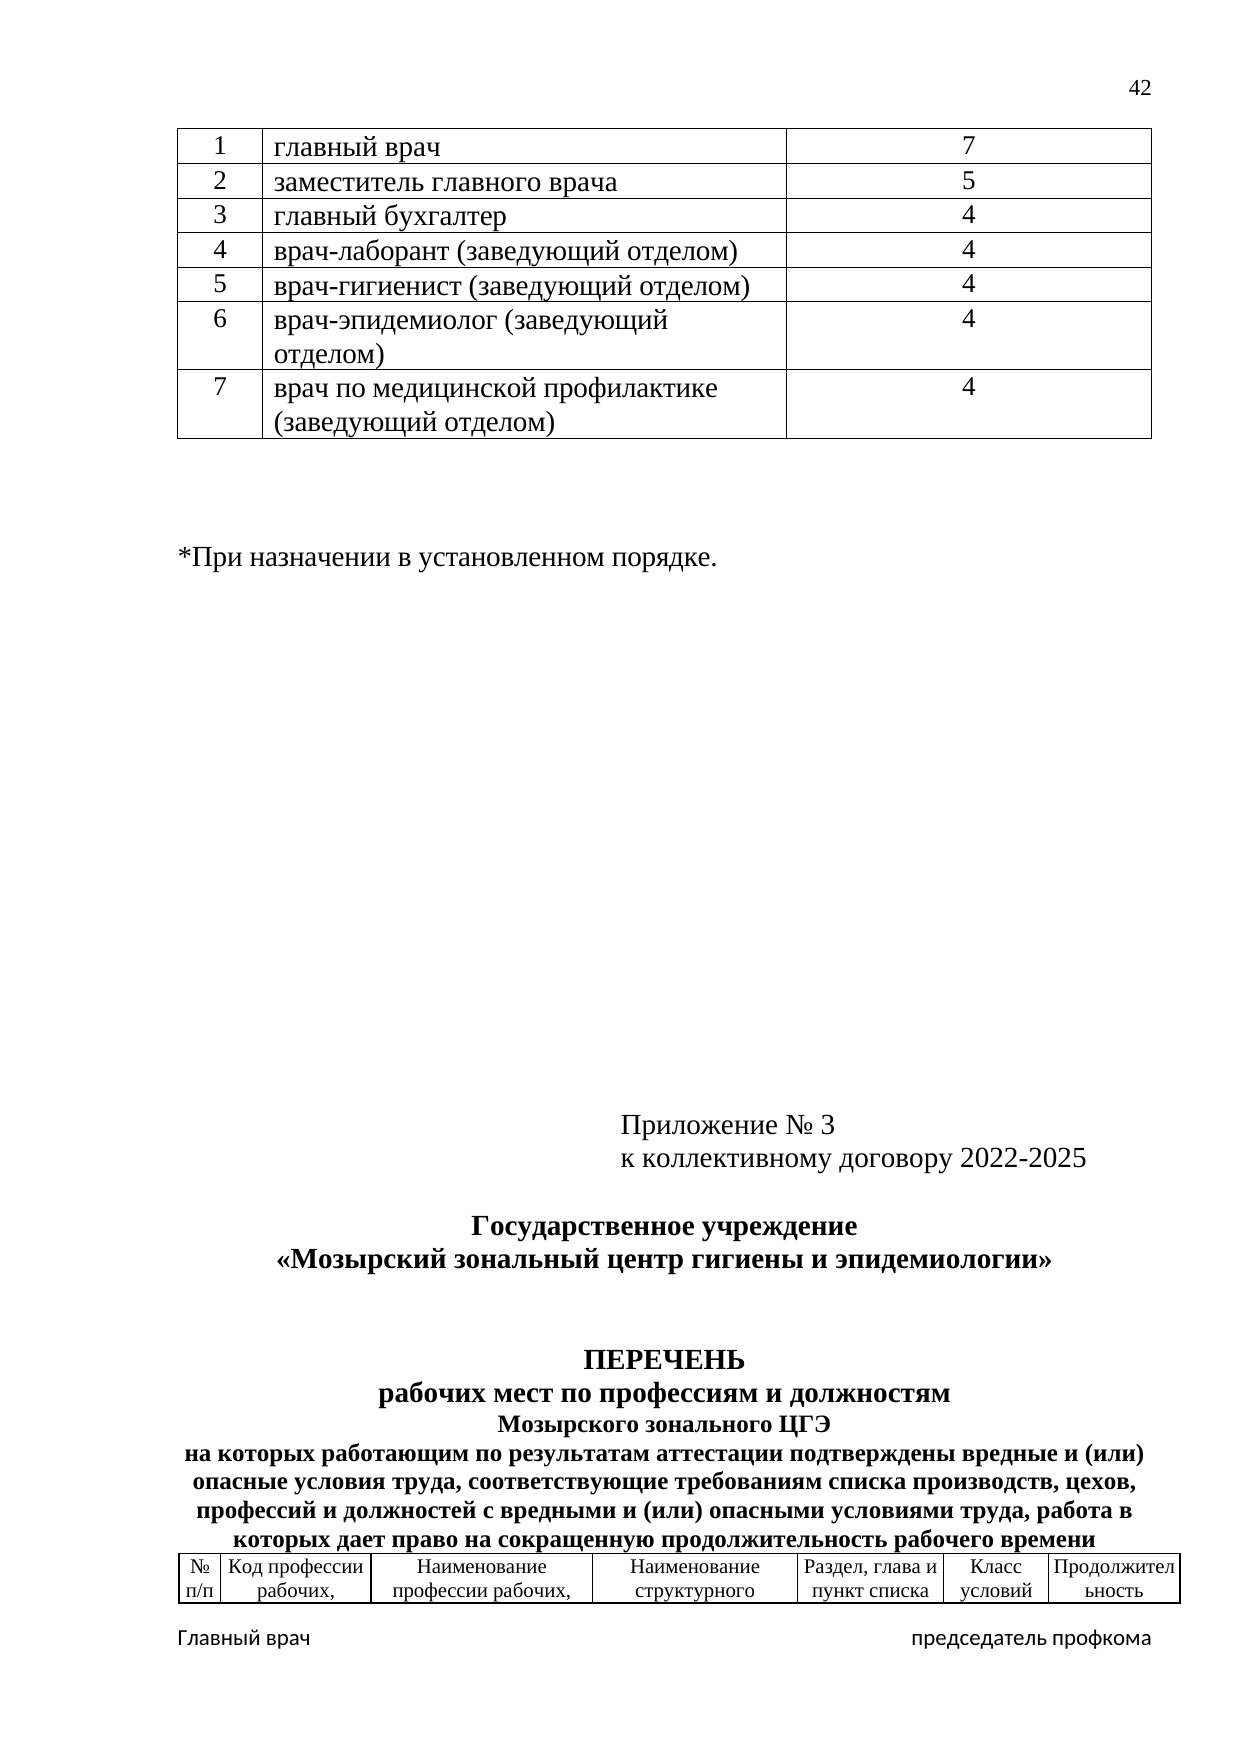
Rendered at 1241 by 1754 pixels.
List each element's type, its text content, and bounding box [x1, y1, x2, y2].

table_cell 7 [178, 370, 262, 437]
text на которых работающим по результатам аттестации подтверждены вредные и (или) опасные условия труда, соответствующие требованиям списка производств, цехов, профессий и должностей с вредными и (или) опасными условиями труда, работа в которых дает право на сокращенную продолжительность рабочего времени [177, 1438, 1152, 1553]
table_cell врач по медицинской профилактике (заведующий отделом) [263, 370, 786, 437]
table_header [372, 1554, 592, 1602]
table_cell 4 [787, 233, 1151, 267]
text ПЕРЕЧЕНЬ рабочих мест по профессиям и должностям [177, 1342, 1152, 1409]
table_cell 4 [787, 302, 1151, 369]
table_header № п/п [180, 1554, 220, 1602]
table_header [798, 1554, 943, 1602]
table_cell врач-гигиенист (заведующий отделом) [263, 268, 786, 301]
text Государственное учреждение [177, 1208, 1152, 1241]
table_cell главный бухгалтер [263, 199, 786, 232]
table_cell 5 [178, 268, 262, 301]
table_cell врач-лаборант (заведующий отделом) [263, 233, 786, 267]
table_cell 3 [178, 199, 262, 232]
table_cell врач-эпидемиолог (заведующий отделом) [263, 302, 786, 369]
table_cell 4 [787, 199, 1151, 232]
text Приложение № 3 [546, 1107, 1152, 1141]
table_cell 5 [787, 164, 1151, 197]
table_cell 4 [787, 268, 1151, 301]
table_cell 7 [787, 129, 1151, 163]
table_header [1049, 1554, 1179, 1602]
text «Мозырский зональный центр гигиены и эпидемиологии» [177, 1241, 1152, 1275]
text к коллективному договору 2022-2025 [620, 1141, 1152, 1174]
text *При назначении в установленном порядке. [177, 539, 1152, 573]
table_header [593, 1554, 797, 1602]
table_cell 1 [178, 129, 262, 163]
table_cell 2 [178, 164, 262, 197]
table_cell 4 [178, 233, 262, 267]
table_cell 6 [178, 302, 262, 369]
table_cell 4 [787, 370, 1151, 437]
table_cell заместитель главного врача [263, 164, 786, 197]
table_header Класс условий труда [944, 1554, 1048, 1602]
text Мозырского зонального ЦГЭ [177, 1409, 1152, 1438]
table_cell главный врач [263, 129, 786, 163]
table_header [221, 1554, 370, 1602]
